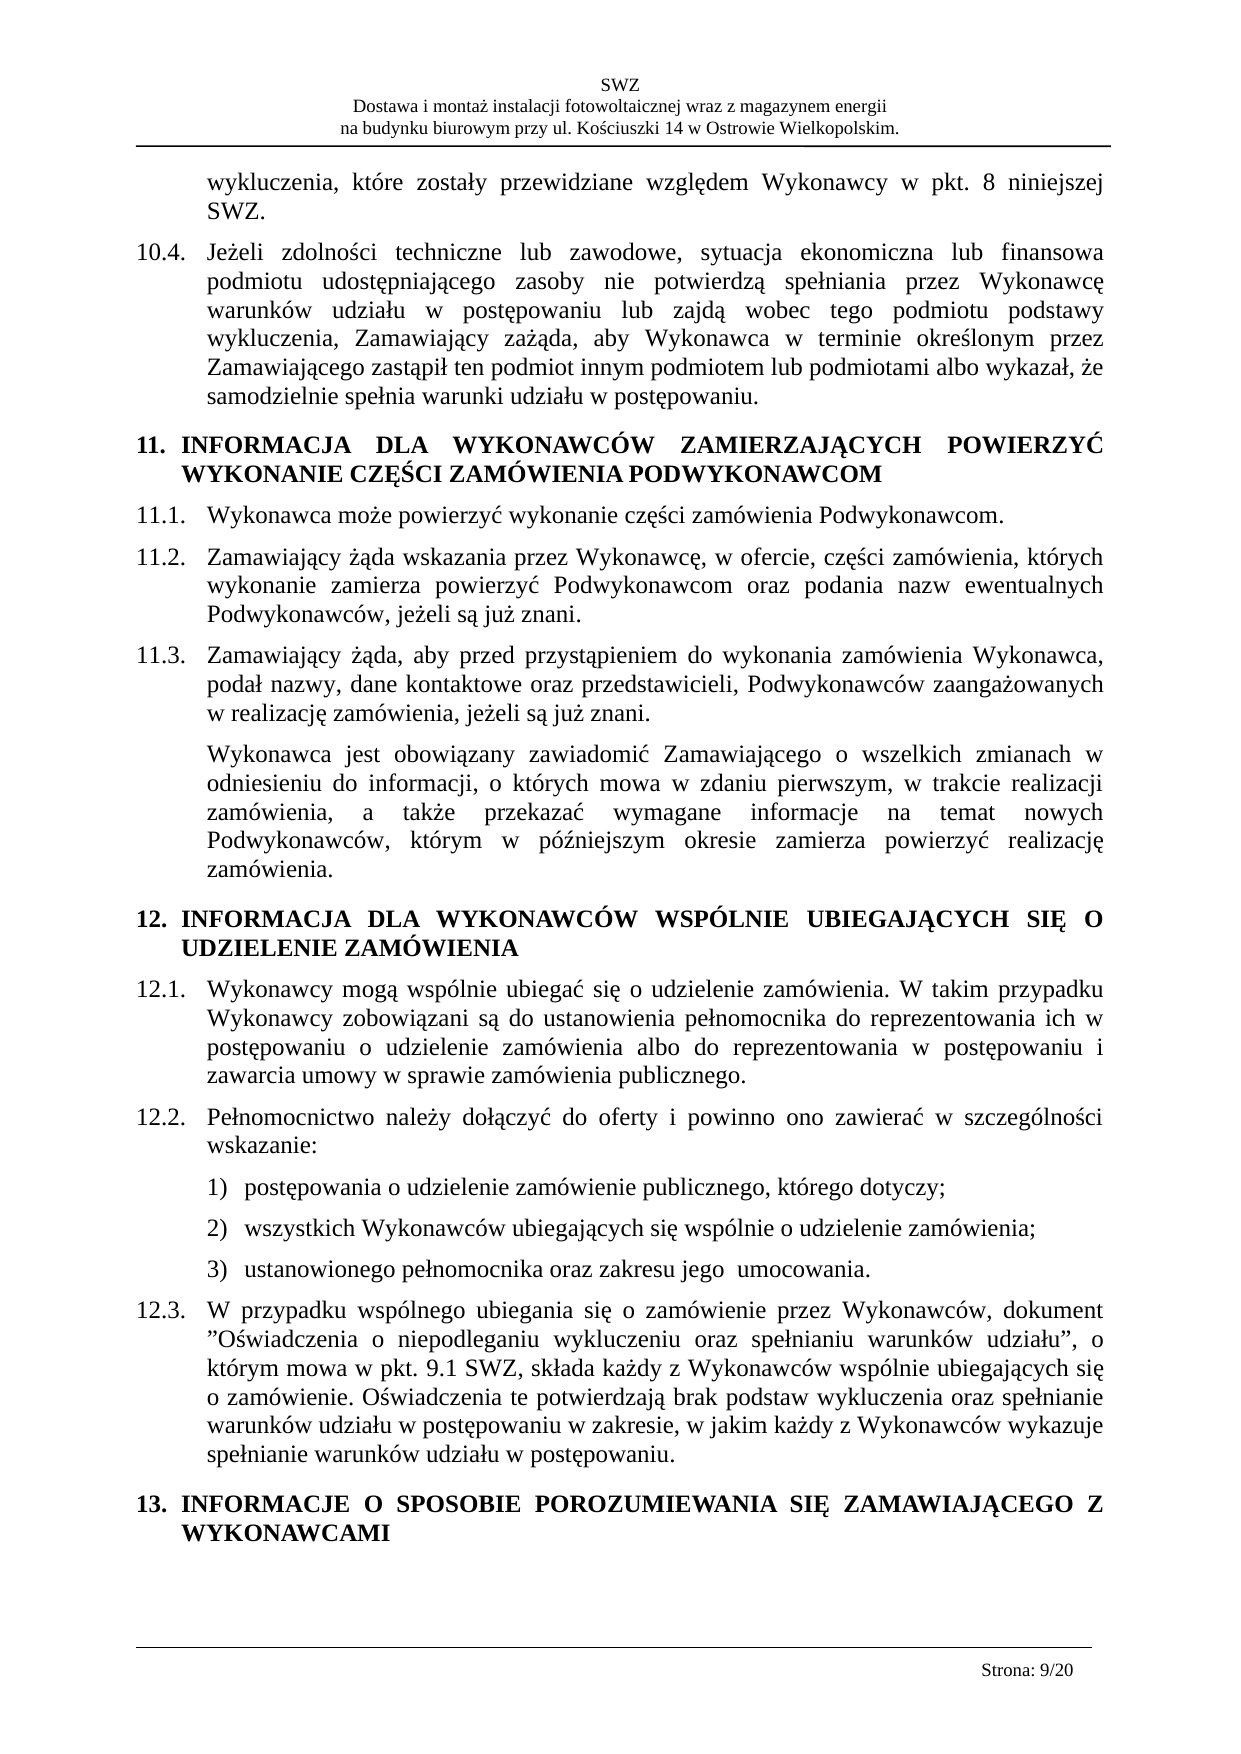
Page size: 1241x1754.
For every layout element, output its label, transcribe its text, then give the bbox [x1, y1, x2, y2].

subtitle W przypadku wspólnego ubiegania się o zamówienie przez Wykonawców, dokument ”Oświadczenia o niepodleganiu wykluczeniu oraz spełnianiu warunków udziału”, o którym mowa w pkt. 9.1 SWZ, składa każdy z Wykonawców wspólnie ubiegających się o zamówienie. Oświadczenia te potwierdzają brak podstaw wykluczenia oraz spełnianie warunków udziału w postępowaniu w zakresie, w jakim każdy z Wykonawców wykazuje spełnianie warunków udziału w postępowaniu. [136, 1296, 1104, 1468]
subtitle Informacje o sposobie porozumiewania się zamawiającego z Wykonawcami [136, 1489, 1104, 1546]
subtitle wszystkich Wykonawców ubiegających się wspólnie o udzielenie zamówienia; [207, 1213, 1104, 1242]
subtitle postępowania o udzielenie zamówienie publicznego, którego dotyczy; [207, 1172, 1104, 1201]
subtitle INFORMACJA DLA WYKONAWCÓW zamierzających powierzyć wykonanie części zamówienia podwykonawcom [136, 431, 1104, 488]
subtitle Wykonawcy mogą wspólnie ubiegać się o udzielenie zamówienia. W takim przypadku Wykonawcy zobowiązani są do ustanowienia pełnomocnika do reprezentowania ich w postępowaniu o udzielenie zamówienia albo do reprezentowania w postępowaniu i zawarcia umowy w sprawie zamówienia publicznego. [136, 974, 1104, 1089]
subtitle Pełnomocnictwo należy dołączyć do oferty i powinno ono zawierać w szczególności wskazanie: [136, 1102, 1104, 1159]
subtitle Informacja dla wykonawców wspólnie ubiegających się o udzielenie zamówienia [136, 904, 1104, 962]
subtitle Wykonawca może powierzyć wykonanie części zamówienia Podwykonawcom. [136, 501, 1104, 529]
subtitle ustanowionego pełnomocnika oraz zakresu jego umocowania. [207, 1254, 1104, 1283]
subtitle Jeżeli zdolności techniczne lub zawodowe, sytuacja ekonomiczna lub finansowa podmiotu udostępniającego zasoby nie potwierdzą spełniania przez Wykonawcę warunków udziału w postępowaniu lub zajdą wobec tego podmiotu podstawy wykluczenia, Zamawiający zażąda, aby Wykonawca w terminie określonym przez Zamawiającego zastąpił ten podmiot innym podmiotem lub podmiotami albo wykazał, że samodzielnie spełnia warunki udziału w postępowaniu. [136, 237, 1104, 410]
subtitle Wykonawca jest obowiązany zawiadomić Zamawiającego o wszelkich zmianach w odniesieniu do informacji, o których mowa w zdaniu pierwszym, w trakcie realizacji zamówienia, a także przekazać wymagane informacje na temat nowych Podwykonawców, którym w późniejszym okresie zamierza powierzyć realizację zamówienia. [207, 739, 1104, 883]
subtitle Zamawiający żąda, aby przed przystąpieniem do wykonania zamówienia Wykonawca, podał nazwy, dane kontaktowe oraz przedstawicieli, Podwykonawców zaangażowanych w realizację zamówienia, jeżeli są już znani. [136, 641, 1104, 727]
subtitle Zamawiający żąda wskazania przez Wykonawcę, w ofercie, części zamówienia, których wykonanie zamierza powierzyć Podwykonawcom oraz podania nazw ewentualnych Podwykonawców, jeżeli są już znani. [136, 542, 1104, 628]
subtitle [136, 167, 1104, 225]
